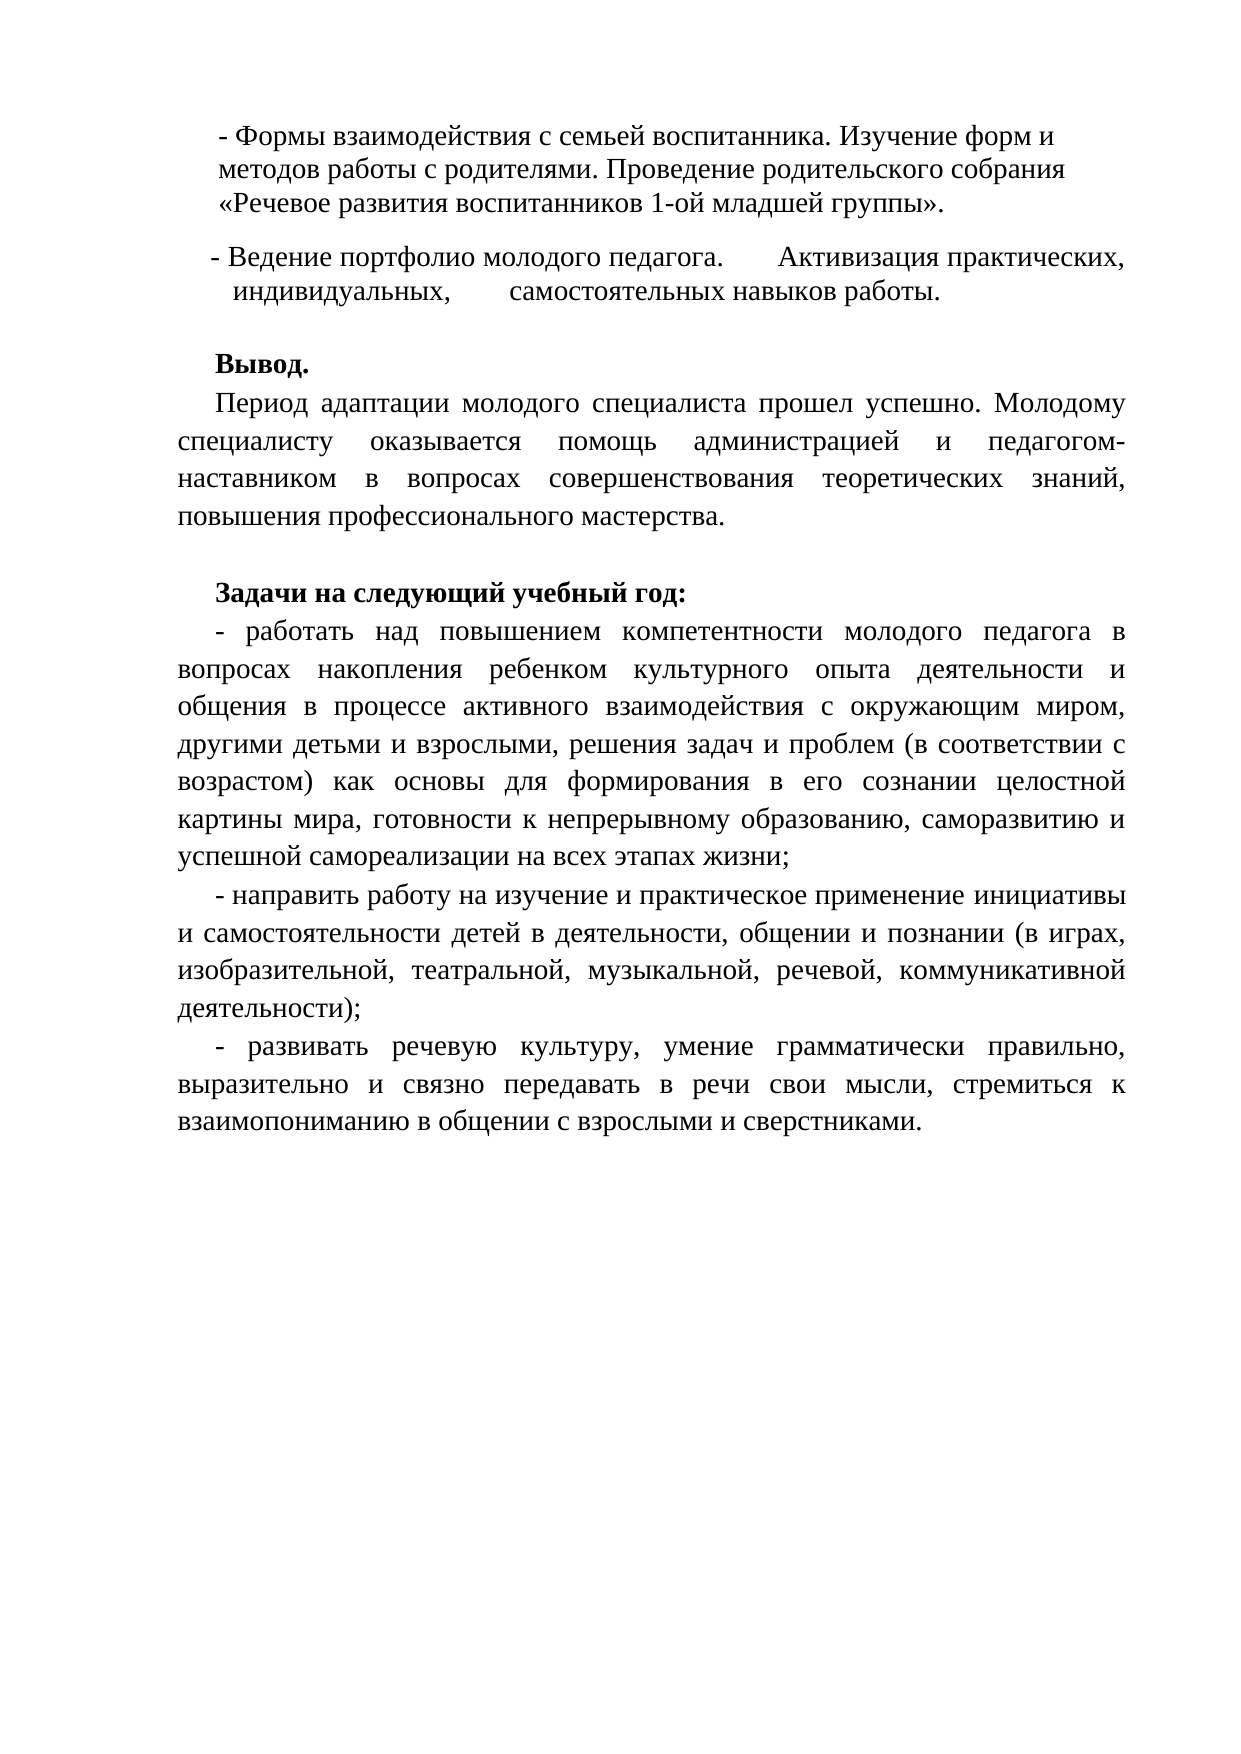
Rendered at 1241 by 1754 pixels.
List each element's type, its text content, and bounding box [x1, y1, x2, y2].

text - развивать речевую культуру, умение грамматически правильно, выразительно и связно передавать в речи свои мысли, стремиться к взаимопониманию в общении с взрослыми и сверстниками. [177, 1028, 1126, 1066]
text - работать над повышением компетентности молодого педагога в вопросах накопления ребенком культурного опыта деятельности и общения в процессе активного взаимодействия с окружающим миром, другими детьми и взрослыми, решения задач и проблем (в соответствии с возрастом) как основы для формирования в его сознании целостной картины мира, готовности к непрерывному образованию, саморазвитию и успешной самореализации на всех этапах жизни; [177, 613, 1126, 689]
list - Формы взаимодействия с семьей воспитанника. Изучение форм и методов работы с родителями. Проведение родительского собрания «Речевое развития воспитанников 1-ой младшей группы». [218, 118, 1152, 219]
text - Ведение портфолио молодого педагога. Активизация практических, индивидуальных, самостоятельных навыков работы. [210, 239, 1126, 307]
text Вывод. [177, 346, 1126, 380]
text - работать над повышением компетентности молодого педагога в вопросах накопления ребенком культурного опыта деятельности и общения в процессе активного взаимодействия с окружающим миром, другими детьми и взрослыми, решения задач и проблем (в соответствии с возрастом) как основы для формирования в его сознании целостной картины мира, готовности к непрерывному образованию, саморазвитию и успешной самореализации на всех этапах жизни; [177, 834, 1126, 872]
text - развивать речевую культуру, умение грамматически правильно, выразительно и связно передавать в речи свои мысли, стремиться к взаимопониманию в общении с взрослыми и сверстниками. [177, 1099, 1126, 1137]
text - направить работу на изучение и практическое применение инициативы и самостоятельности детей в деятельности, общении и познании (в играх, изобразительной, театральной, музыкальной, речевой, коммуникативной деятельности); [177, 986, 1126, 1023]
text - направить работу на изучение и практическое применение инициативы и самостоятельности детей в деятельности, общении и познании (в играх, изобразительной, театральной, музыкальной, речевой, коммуникативной деятельности); [177, 877, 1126, 915]
text Задачи на следующий учебный год: [177, 575, 1126, 608]
text Период адаптации молодого специалиста прошел успешно. Молодому специалисту оказывается помощь администрацией и педагогом-наставником в вопросах совершенствования теоретических знаний, повышения профессионального мастерства. [177, 385, 1126, 531]
